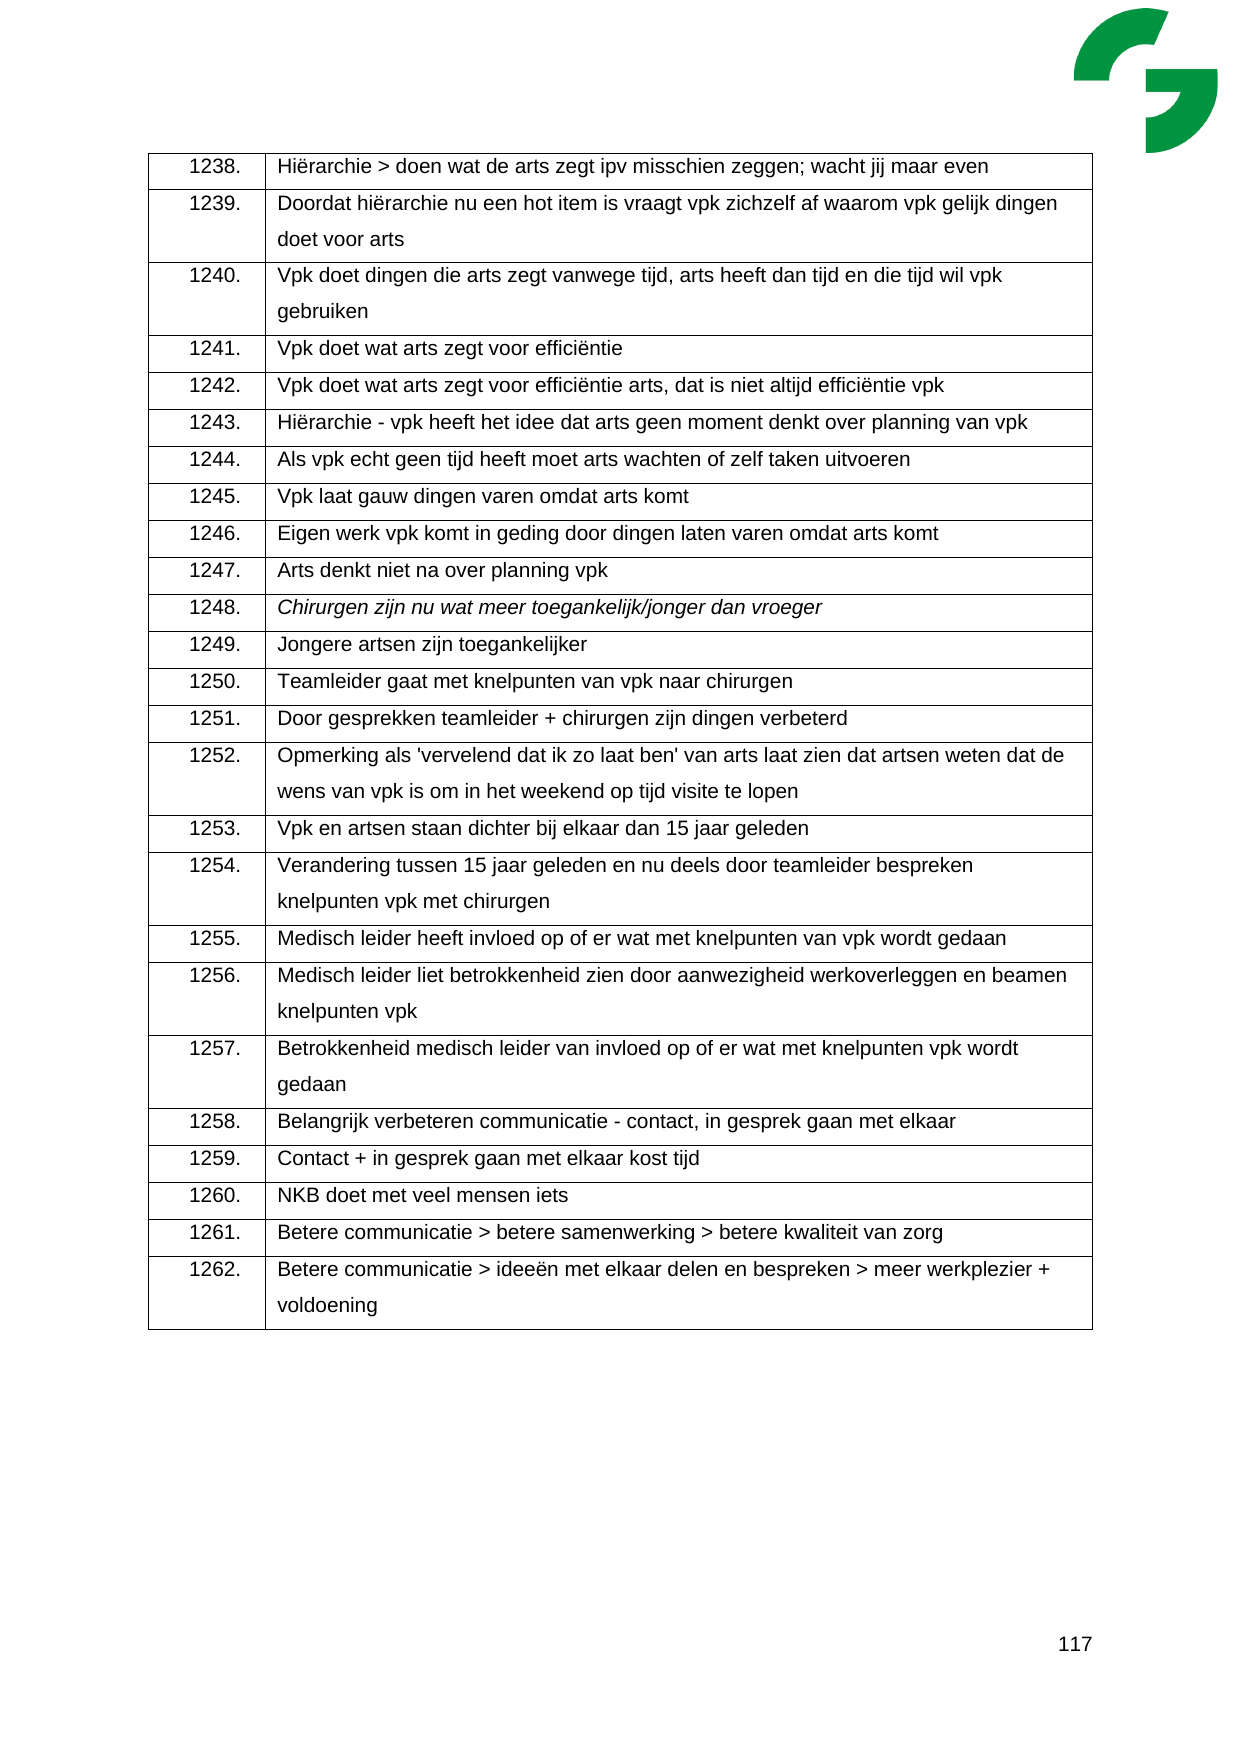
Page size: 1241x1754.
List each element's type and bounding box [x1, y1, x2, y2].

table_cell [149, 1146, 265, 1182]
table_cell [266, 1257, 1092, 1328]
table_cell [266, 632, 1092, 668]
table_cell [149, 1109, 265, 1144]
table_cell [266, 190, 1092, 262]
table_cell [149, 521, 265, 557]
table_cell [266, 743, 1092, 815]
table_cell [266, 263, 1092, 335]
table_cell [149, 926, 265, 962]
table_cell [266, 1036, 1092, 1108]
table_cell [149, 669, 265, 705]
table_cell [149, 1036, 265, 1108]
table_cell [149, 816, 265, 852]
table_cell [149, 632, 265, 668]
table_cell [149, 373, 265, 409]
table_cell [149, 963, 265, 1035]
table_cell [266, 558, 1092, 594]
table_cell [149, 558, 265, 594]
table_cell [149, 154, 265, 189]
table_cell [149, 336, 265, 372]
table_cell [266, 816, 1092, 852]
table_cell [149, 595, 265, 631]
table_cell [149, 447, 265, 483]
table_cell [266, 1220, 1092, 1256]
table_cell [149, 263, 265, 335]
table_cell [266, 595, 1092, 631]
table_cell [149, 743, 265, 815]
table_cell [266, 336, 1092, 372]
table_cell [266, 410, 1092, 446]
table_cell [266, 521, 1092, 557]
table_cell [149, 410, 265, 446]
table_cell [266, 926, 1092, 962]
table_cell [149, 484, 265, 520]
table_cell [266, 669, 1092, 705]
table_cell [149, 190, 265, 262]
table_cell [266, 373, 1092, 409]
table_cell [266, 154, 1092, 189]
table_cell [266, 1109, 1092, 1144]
picture [1073, 8, 1218, 153]
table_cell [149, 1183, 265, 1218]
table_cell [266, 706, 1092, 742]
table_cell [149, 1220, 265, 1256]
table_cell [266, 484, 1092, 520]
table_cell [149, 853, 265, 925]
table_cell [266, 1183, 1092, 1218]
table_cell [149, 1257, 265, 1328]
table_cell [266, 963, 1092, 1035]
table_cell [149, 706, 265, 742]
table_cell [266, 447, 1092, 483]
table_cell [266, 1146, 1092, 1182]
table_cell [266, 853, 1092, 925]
